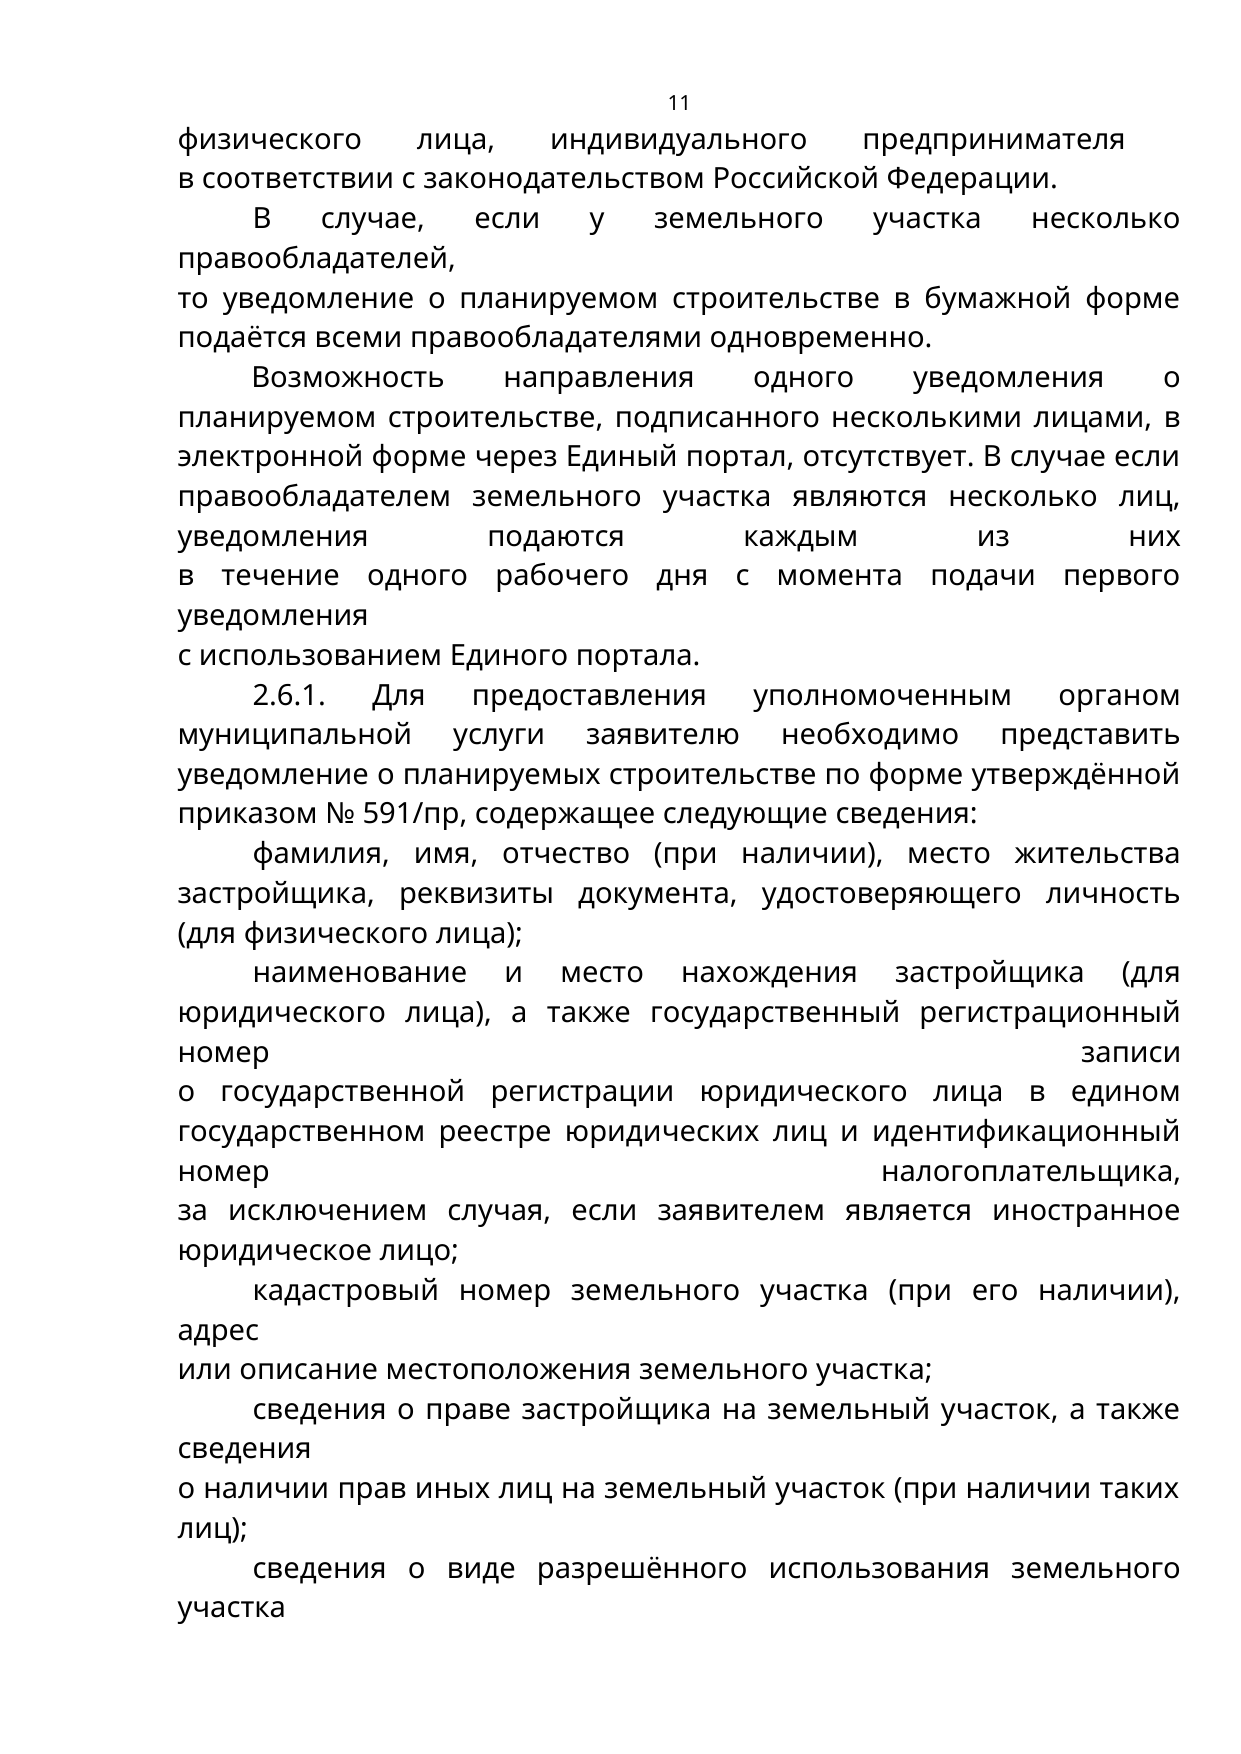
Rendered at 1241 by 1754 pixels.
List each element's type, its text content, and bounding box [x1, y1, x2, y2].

text сведения о праве застройщика на земельный участок, а также сведения о наличии прав иных лиц на земельный участок (при наличии таких лиц); [177, 1388, 1181, 1547]
text 2.6.1. Для предоставления уполномоченным органом муниципальной услуги заявителю необходимо представить уведомление о планируемых строительстве по форме утверждённой приказом № 591/пр, содержащее следующие сведения: [177, 674, 1181, 832]
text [177, 1547, 1181, 1626]
text кадастровый номер земельного участка (при его наличии), адрес или описание местоположения земельного участка; [177, 1269, 1181, 1388]
text В случае, если у земельного участка несколько правообладателей, то уведомление о планируемом строительстве в бумажной форме подаётся всеми правообладателями одновременно. [177, 197, 1181, 356]
text фамилия, имя, отчество (при наличии), место жительства застройщика, реквизиты документа, удостоверяющего личность (для физического лица); [177, 832, 1181, 952]
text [177, 118, 1181, 197]
text наименование и место нахождения застройщика (для юридического лица), а также государственный регистрационный номер записи о государственной регистрации юридического лица в едином государственном реестре юридических лиц и идентификационный номер налогоплательщика, за исключением случая, если заявителем является иностранное юридическое лицо; [177, 952, 1181, 1269]
text Возможность направления одного уведомления о планируемом строительстве, подписанного несколькими лицами, в электронной форме через Единый портал, отсутствует. В случае если правообладателем земельного участка являются несколько лиц, уведомления подаются каждым из них в течение одного рабочего дня с момента подачи первого уведомления с использованием Единого портала. [177, 356, 1181, 674]
